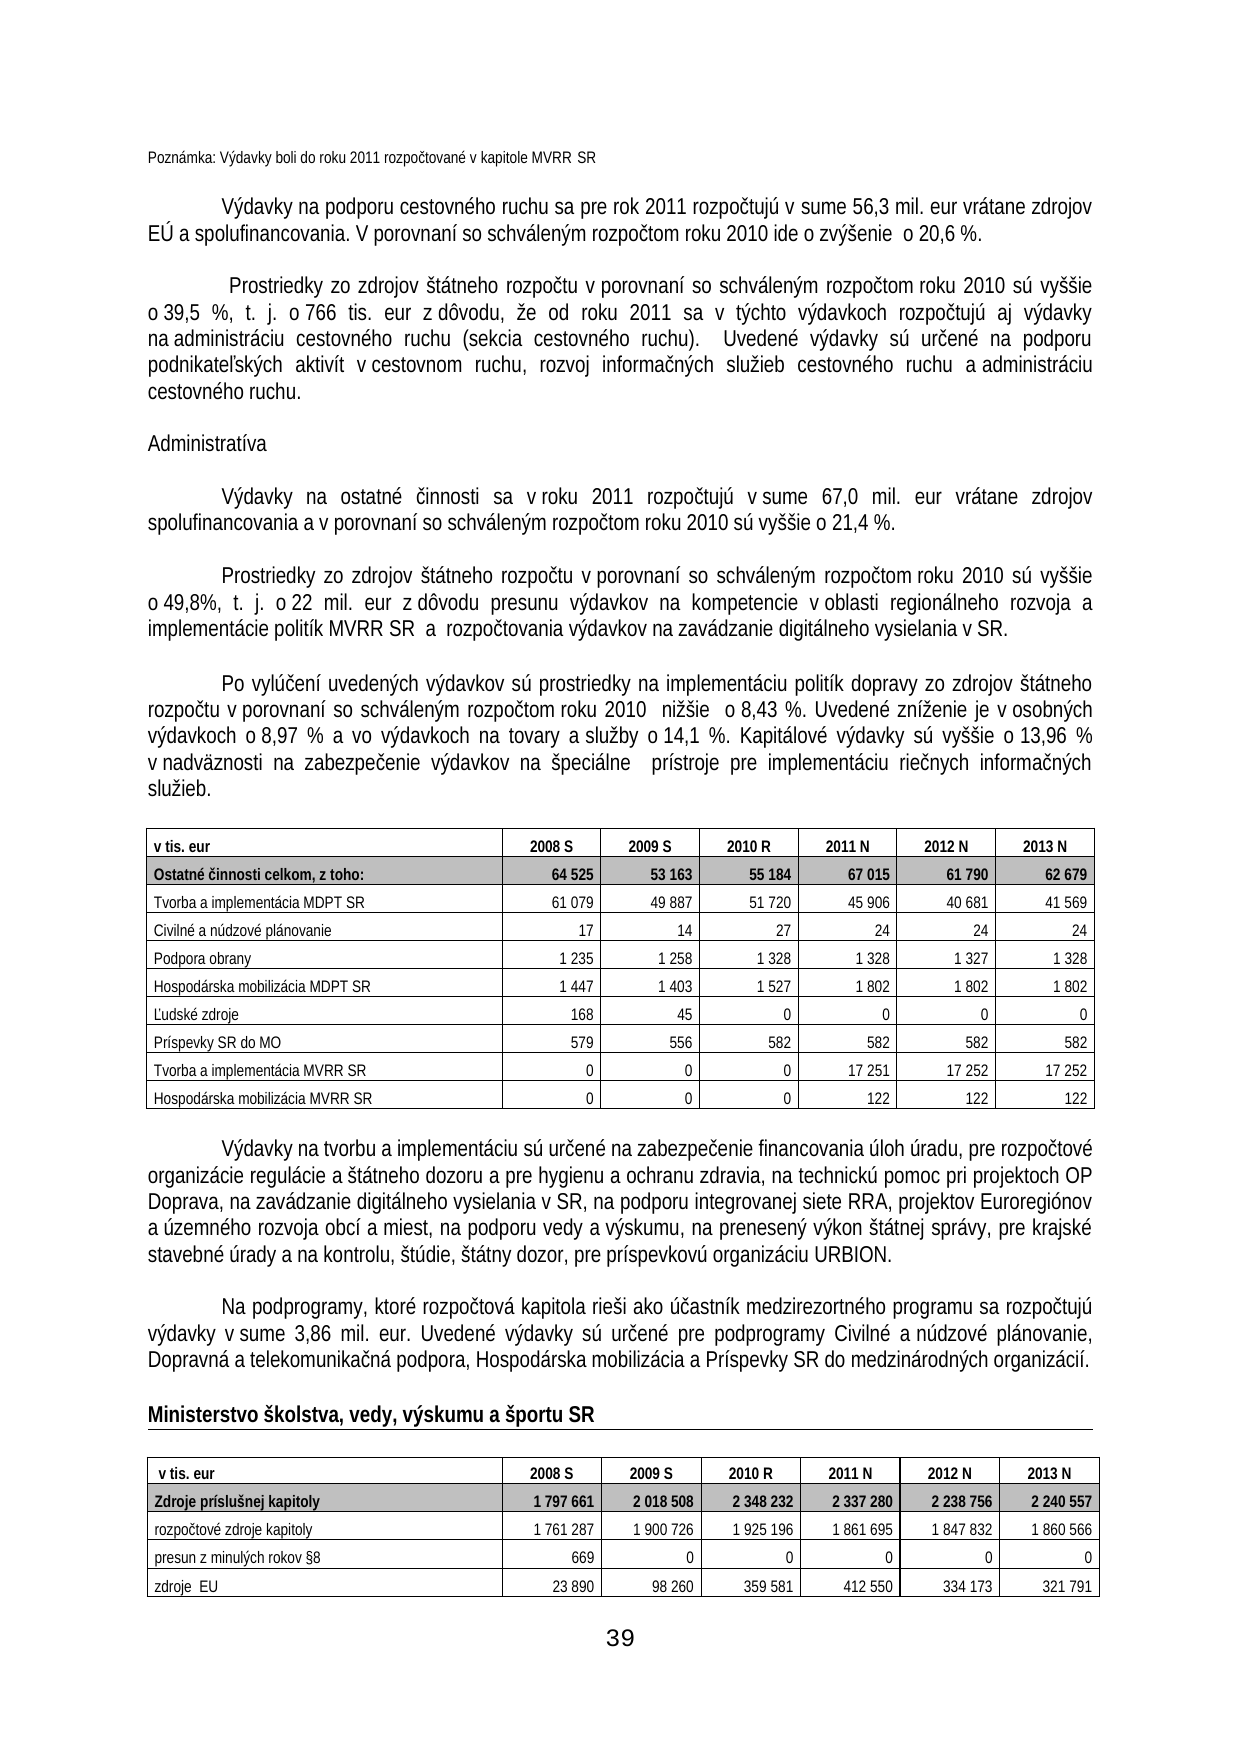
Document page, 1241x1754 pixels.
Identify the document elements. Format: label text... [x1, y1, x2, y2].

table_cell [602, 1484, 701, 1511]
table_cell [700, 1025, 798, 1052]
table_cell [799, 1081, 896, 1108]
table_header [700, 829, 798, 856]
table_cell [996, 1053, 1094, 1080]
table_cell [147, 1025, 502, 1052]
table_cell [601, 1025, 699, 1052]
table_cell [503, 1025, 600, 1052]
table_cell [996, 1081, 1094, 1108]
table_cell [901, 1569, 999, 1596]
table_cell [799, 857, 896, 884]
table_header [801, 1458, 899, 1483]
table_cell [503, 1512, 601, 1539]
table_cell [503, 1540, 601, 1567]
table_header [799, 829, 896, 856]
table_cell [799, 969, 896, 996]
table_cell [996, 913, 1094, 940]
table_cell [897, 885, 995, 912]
text Výdavky na podporu cestovného ruchu sa pre rok 2011 rozpočtujú v sume 56,3 mil. eur vrátane zdrojov EÚ a spolufinancovania. V porovnaní so schváleným rozpočtom roku 2010 ide o zvýšenie o 20,6 %. [148, 193, 1093, 246]
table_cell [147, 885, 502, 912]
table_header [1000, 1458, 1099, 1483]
text Výdavky na ostatné činnosti sa v roku 2011 rozpočtujú v sume 67,0 mil. eur vrátane zdrojov spolufinancovania a v porovnaní so schváleným rozpočtom roku 2010 sú vyššie o 21,4 %. [148, 483, 1093, 536]
text Administratíva [148, 430, 1093, 457]
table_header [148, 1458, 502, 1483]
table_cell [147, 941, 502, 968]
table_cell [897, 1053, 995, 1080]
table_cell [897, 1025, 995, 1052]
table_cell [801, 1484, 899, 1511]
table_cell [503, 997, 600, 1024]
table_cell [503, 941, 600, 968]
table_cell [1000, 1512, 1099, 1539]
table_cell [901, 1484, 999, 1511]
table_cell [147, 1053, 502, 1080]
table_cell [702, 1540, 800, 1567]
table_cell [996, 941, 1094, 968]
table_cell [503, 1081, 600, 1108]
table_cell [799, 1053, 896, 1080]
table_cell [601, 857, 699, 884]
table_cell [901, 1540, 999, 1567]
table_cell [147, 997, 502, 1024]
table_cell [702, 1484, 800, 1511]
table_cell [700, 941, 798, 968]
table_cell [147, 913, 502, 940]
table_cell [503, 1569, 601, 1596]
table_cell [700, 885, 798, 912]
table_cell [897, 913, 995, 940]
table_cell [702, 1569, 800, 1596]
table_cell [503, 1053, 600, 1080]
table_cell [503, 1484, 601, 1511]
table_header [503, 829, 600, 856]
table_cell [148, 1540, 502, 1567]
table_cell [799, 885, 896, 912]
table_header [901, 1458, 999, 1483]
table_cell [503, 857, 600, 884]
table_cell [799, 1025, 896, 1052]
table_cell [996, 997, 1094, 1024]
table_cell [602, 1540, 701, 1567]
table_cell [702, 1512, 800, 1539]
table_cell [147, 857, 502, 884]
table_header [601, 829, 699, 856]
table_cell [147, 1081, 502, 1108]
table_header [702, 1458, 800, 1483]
text Na podprogramy, ktoré rozpočtová kapitola rieši ako účastník medzirezortného programu sa rozpočtujú výdavky v sume 3,86 mil. eur. Uvedené výdavky sú určené pre podprogramy Civilné a núdzové plánovanie, Dopravná a telekomunikačná podpora, Hospodárska mobilizácia a Príspevky SR do medzinárodných organizácií. [148, 1293, 1093, 1372]
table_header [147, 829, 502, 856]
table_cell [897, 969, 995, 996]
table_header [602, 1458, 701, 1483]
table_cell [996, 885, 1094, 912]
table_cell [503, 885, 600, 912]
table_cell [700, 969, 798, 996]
text Ministerstvo školstva, vedy, výskumu a športu SR [148, 1401, 1093, 1429]
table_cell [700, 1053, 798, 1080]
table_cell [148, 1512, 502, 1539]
text Výdavky na tvorbu a implementáciu sú určené na zabezpečenie financovania úloh úradu, pre rozpočtové organizácie regulácie a štátneho dozoru a pre hygienu a ochranu zdravia, na technickú pomoc pri projektoch OP Doprava, na zavádzanie digitálneho vysielania v SR, na podporu integrovanej siete RRA, projektov Euroregiónov a územného rozvoja obcí a miest, na podporu vedy a výskumu, na prenesený výkon štátnej správy, pre krajské stavebné úrady a na kontrolu, štúdie, štátny dozor, pre príspevkovú organizáciu URBION. [148, 1135, 1093, 1267]
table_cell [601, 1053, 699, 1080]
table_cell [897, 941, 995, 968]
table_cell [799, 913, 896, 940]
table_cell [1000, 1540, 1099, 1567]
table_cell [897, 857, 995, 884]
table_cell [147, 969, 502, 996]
text Prostriedky zo zdrojov štátneho rozpočtu v porovnaní so schváleným rozpočtom roku 2010 sú vyššie o 39,5 %, t. j. o 766 tis. eur z dôvodu, že od roku 2011 sa v týchto výdavkoch rozpočtujú aj výdavky na administráciu cestovného ruchu (sekcia cestovného ruchu). Uvedené výdavky sú určené na podporu podnikateľských aktivít v cestovnom ruchu, rozvoj informačných služieb cestovného ruchu a administráciu cestovného ruchu. [148, 272, 1093, 404]
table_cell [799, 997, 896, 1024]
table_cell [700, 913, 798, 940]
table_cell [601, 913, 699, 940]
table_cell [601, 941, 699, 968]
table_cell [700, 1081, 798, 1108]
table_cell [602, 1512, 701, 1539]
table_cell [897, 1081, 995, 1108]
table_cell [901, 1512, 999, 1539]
text Prostriedky zo zdrojov štátneho rozpočtu v porovnaní so schváleným rozpočtom roku 2010 sú vyššie o 49,8%, t. j. o 22 mil. eur z dôvodu presunu výdavkov na kompetencie v oblasti regionálneho rozvoja a implementácie politík MVRR SR a rozpočtovania výdavkov na zavádzanie digitálneho vysielania v SR. [148, 562, 1093, 641]
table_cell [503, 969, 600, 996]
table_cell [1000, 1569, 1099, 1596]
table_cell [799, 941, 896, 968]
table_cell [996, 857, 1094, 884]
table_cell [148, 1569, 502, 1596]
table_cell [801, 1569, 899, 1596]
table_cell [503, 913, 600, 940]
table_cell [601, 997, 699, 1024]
text Poznámka: Výdavky boli do roku 2011 rozpočtované v kapitole MVRR SR [148, 148, 1093, 167]
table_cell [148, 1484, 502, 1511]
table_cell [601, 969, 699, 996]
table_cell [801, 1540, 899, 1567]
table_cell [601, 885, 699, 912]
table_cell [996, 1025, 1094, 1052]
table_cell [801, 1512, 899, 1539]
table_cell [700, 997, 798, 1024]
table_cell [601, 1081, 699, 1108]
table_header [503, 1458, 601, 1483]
text Po vylúčení uvedených výdavkov sú prostriedky na implementáciu politík dopravy zo zdrojov štátneho rozpočtu v porovnaní so schváleným rozpočtom roku 2010 nižšie o 8,43 %. Uvedené zníženie je v osobných výdavkoch o 8,97 % a vo výdavkoch na tovary a služby o 14,1 %. Kapitálové výdavky sú vyššie o 13,96 % v nadväznosti na zabezpečenie výdavkov na špeciálne prístroje pre implementáciu riečnych informačných služieb. [148, 669, 1093, 801]
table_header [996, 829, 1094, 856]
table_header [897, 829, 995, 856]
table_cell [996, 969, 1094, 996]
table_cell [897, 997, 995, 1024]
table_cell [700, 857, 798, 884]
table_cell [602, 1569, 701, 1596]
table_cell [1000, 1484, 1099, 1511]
